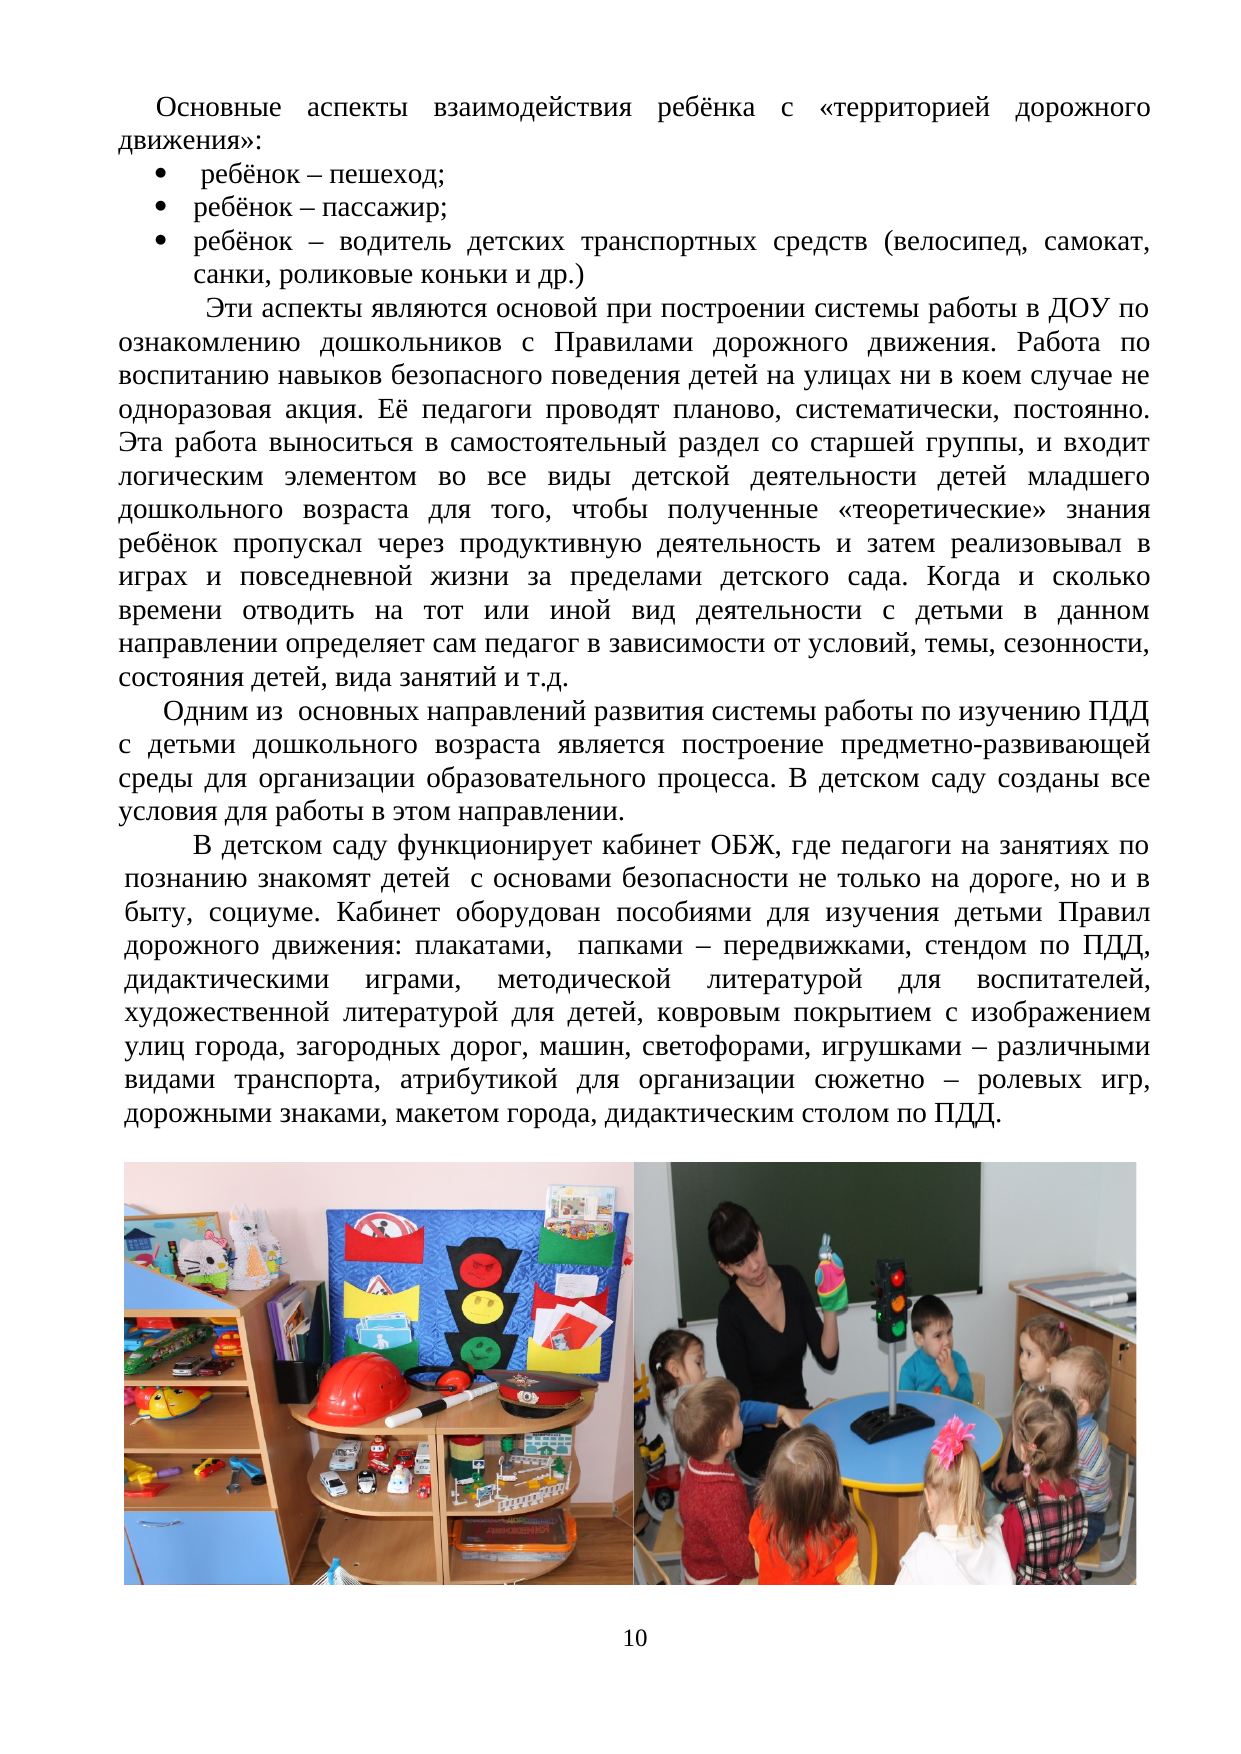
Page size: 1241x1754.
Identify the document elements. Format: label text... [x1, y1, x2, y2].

text Одним из основных направлений развития системы работы по изучению ПДД с детьми дошкольного возраста является построение предметно-развивающей среды для организации образовательного процесса. В детском саду созданы все условия для работы в этом направлении. [118, 693, 1152, 827]
list ребёнок – пассажир; [156, 189, 1152, 223]
picture [124, 1162, 1137, 1585]
list ребёнок – водитель детских транспортных средств (велосипед, самокат, санки, роликовые коньки и др.) [156, 223, 1152, 290]
text Основные аспекты взаимодействия ребёнка с «территорией дорожного движения»: [118, 89, 1152, 156]
text Эти аспекты являются основой при построении системы работы в ДОУ по ознакомлению дошкольников с Правилами дорожного движения. Работа по воспитанию навыков безопасного поведения детей на улицах ни в коем случае не одноразовая акция. Её педагоги проводят планово, систематически, постоянно. Эта работа выноситься в самостоятельный раздел со старшей группы, и входит логическим элементом во все виды детской деятельности детей младшего дошкольного возраста для того, чтобы полученные «теоретические» знания ребёнок пропускал через продуктивную деятельность и затем реализовывал в играх и повседневной жизни за пределами детского сада. Когда и сколько времени отводить на тот или иной вид деятельности с детьми в данном направлении определяет сам педагог в зависимости от условий, темы, сезонности, состояния детей, вида занятий и т.д. [118, 290, 1152, 693]
list ребёнок – пешеход; [156, 156, 1152, 189]
text В детском саду функционирует кабинет ОБЖ, где педагоги на занятиях по познанию знакомят детей с основами безопасности не только на дороге, но и в быту, социуме. Кабинет оборудован пособиями для изучения детьми Правил дорожного движения: плакатами, папками – передвижками, стендом по ПДД, дидактическими играми, методической литературой для воспитателей, художественной литературой для детей, ковровым покрытием с изображением улиц города, загородных дорог, машин, светофорами, игрушками – различными видами транспорта, атрибутикой для организации сюжетно – ролевых игр, дорожными знаками, макетом города, дидактическим столом по ПДД. [124, 827, 1152, 1129]
